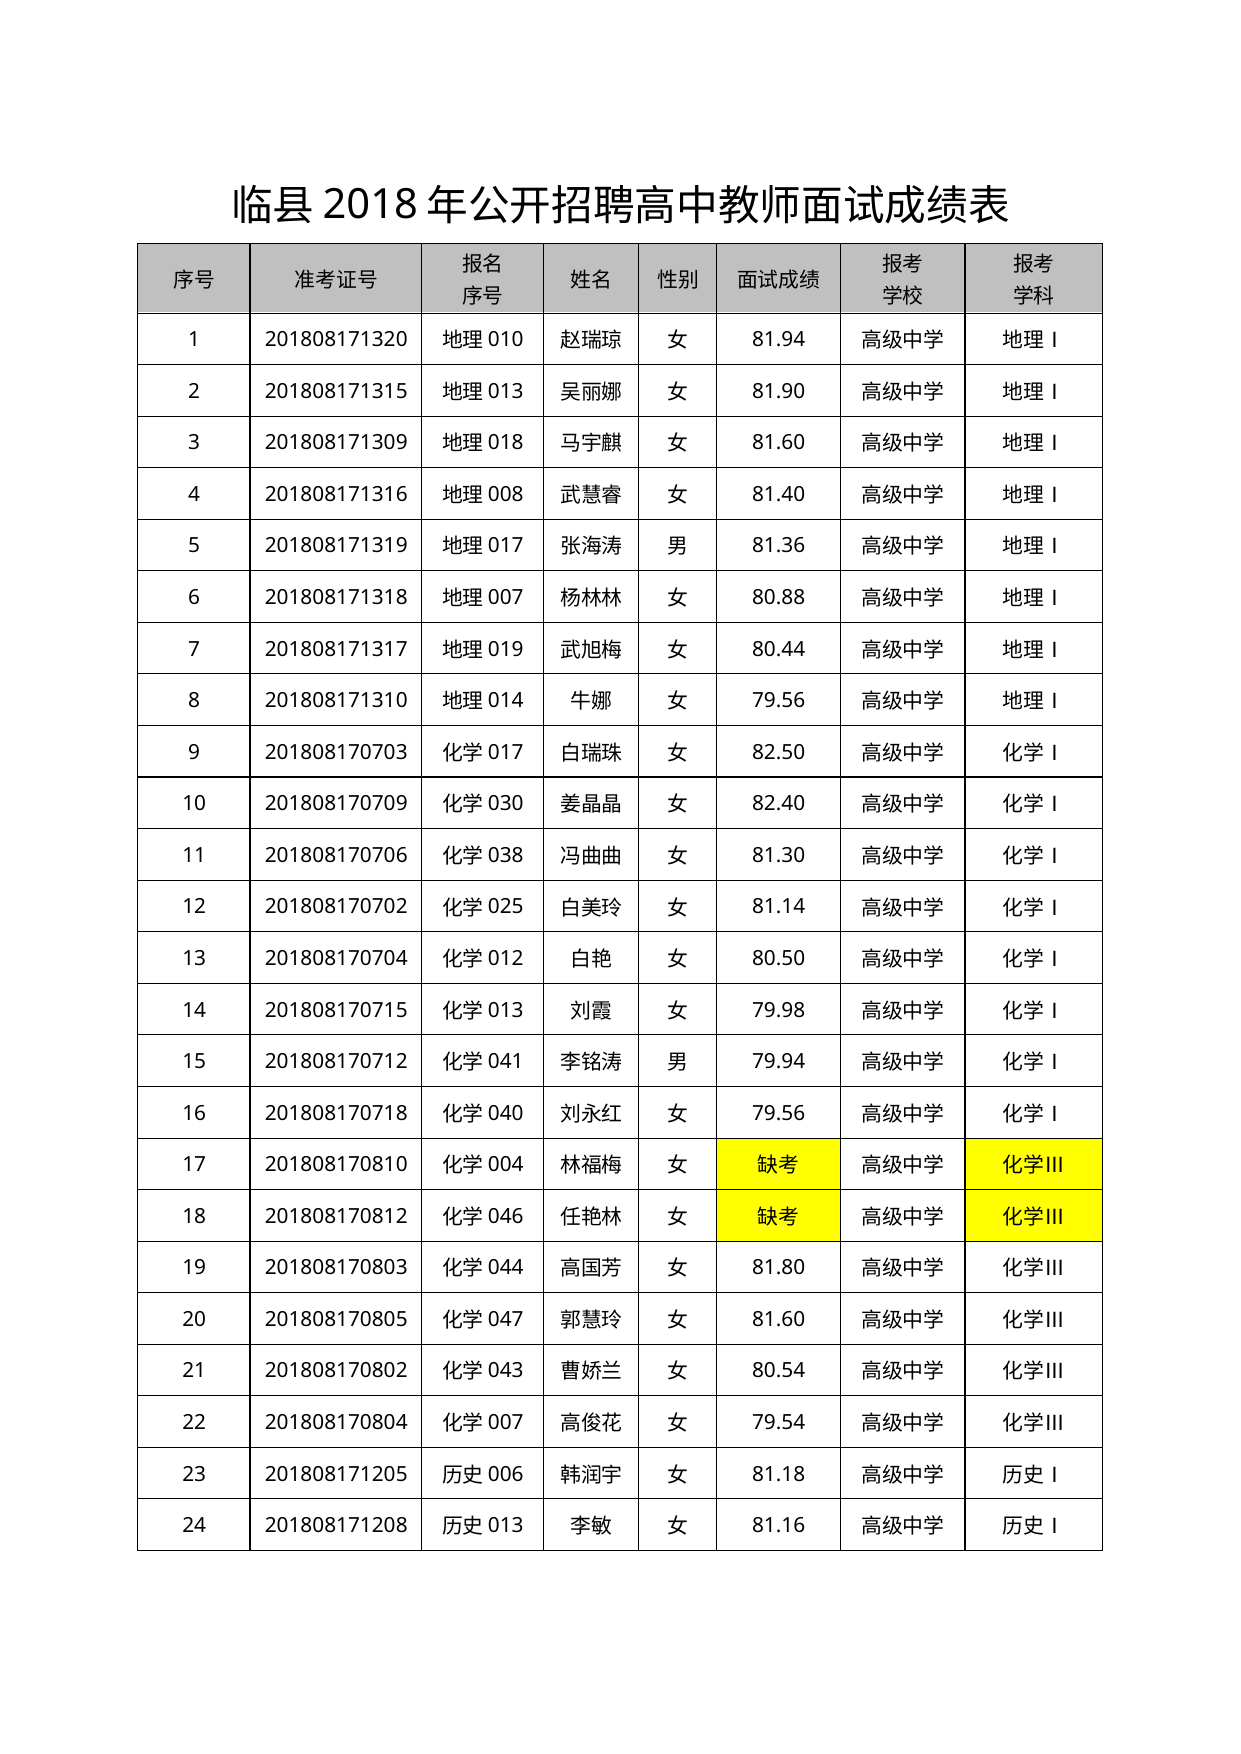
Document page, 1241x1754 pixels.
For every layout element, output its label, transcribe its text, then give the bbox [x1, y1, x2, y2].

table_cell 化学Ⅲ [966, 1345, 1102, 1395]
table_cell 化学044 [422, 1242, 543, 1292]
table_cell 201808170805 [251, 1293, 421, 1344]
table_cell 化学004 [422, 1139, 543, 1189]
table_cell 李敏 [544, 1499, 638, 1550]
table_cell 白瑞珠 [544, 726, 638, 776]
table_cell 缺考 [717, 1139, 840, 1189]
table_cell 姜晶晶 [544, 778, 638, 828]
table_cell 白美玲 [544, 881, 638, 931]
table_cell 201808171320 [251, 314, 421, 364]
table_cell 女 [639, 1293, 716, 1344]
table_cell 201808171205 [251, 1448, 421, 1498]
table_cell 201808170702 [251, 881, 421, 931]
table_cell 地理010 [422, 314, 543, 364]
table_cell 化学Ⅰ [966, 726, 1102, 776]
table_cell 林福梅 [544, 1139, 638, 1189]
table_cell 80.88 [717, 571, 840, 622]
table_cell 化学030 [422, 778, 543, 828]
table_cell 冯曲曲 [544, 829, 638, 879]
table_cell 地理Ⅰ [966, 314, 1102, 364]
table_cell 高级中学 [841, 1139, 964, 1189]
table_cell 81.40 [717, 468, 840, 519]
table_cell 81.60 [717, 1293, 840, 1344]
table_cell 1 [138, 314, 249, 364]
table_cell 武旭梅 [544, 623, 638, 673]
table_cell 79.94 [717, 1035, 840, 1086]
table_cell 化学Ⅰ [966, 932, 1102, 983]
table_cell 201808170718 [251, 1087, 421, 1137]
table_cell 李铭涛 [544, 1035, 638, 1086]
table_cell 女 [639, 829, 716, 879]
table_cell 赵瑞琼 [544, 314, 638, 364]
table_cell 79.98 [717, 984, 840, 1034]
table_cell 79.54 [717, 1396, 840, 1447]
table_cell 高级中学 [841, 1499, 964, 1550]
table_cell 81.36 [717, 520, 840, 570]
table_cell 201808171317 [251, 623, 421, 673]
table_cell 高级中学 [841, 881, 964, 931]
table_cell 81.30 [717, 829, 840, 879]
table_cell 8 [138, 674, 249, 725]
table_cell 女 [639, 1242, 716, 1292]
table_cell 曹娇兰 [544, 1345, 638, 1395]
table_cell 7 [138, 623, 249, 673]
table_cell 化学Ⅲ [966, 1242, 1102, 1292]
table_cell 准考证号 [251, 244, 421, 312]
table_cell 地理019 [422, 623, 543, 673]
table_cell 男 [639, 520, 716, 570]
table_cell 化学Ⅲ [966, 1293, 1102, 1344]
table_cell 女 [639, 726, 716, 776]
table_cell 高俊花 [544, 1396, 638, 1447]
table_cell 马宇麒 [544, 417, 638, 467]
table_cell 男 [639, 1035, 716, 1086]
table_cell 15 [138, 1035, 249, 1086]
table_cell 201808171315 [251, 365, 421, 416]
table_cell 18 [138, 1190, 249, 1241]
table_cell 地理018 [422, 417, 543, 467]
table_cell 化学Ⅰ [966, 881, 1102, 931]
table_cell 地理013 [422, 365, 543, 416]
table_cell 性别 [639, 244, 716, 312]
table_cell 女 [639, 1448, 716, 1498]
table_cell 吴丽娜 [544, 365, 638, 416]
table_cell 化学013 [422, 984, 543, 1034]
table_cell 81.80 [717, 1242, 840, 1292]
table_cell 地理008 [422, 468, 543, 519]
table_cell 化学Ⅲ [966, 1396, 1102, 1447]
table_cell 11 [138, 829, 249, 879]
table_cell 化学Ⅰ [966, 1087, 1102, 1137]
table_cell 女 [639, 417, 716, 467]
table_cell 82.50 [717, 726, 840, 776]
table_cell 序号 [138, 244, 249, 312]
table_cell 化学Ⅰ [966, 1035, 1102, 1086]
table_cell 化学038 [422, 829, 543, 879]
table_cell 79.56 [717, 1087, 840, 1137]
table_cell 地理014 [422, 674, 543, 725]
table_cell 82.40 [717, 778, 840, 828]
table_cell 5 [138, 520, 249, 570]
table_cell 80.50 [717, 932, 840, 983]
table_cell 女 [639, 1087, 716, 1137]
table_cell 201808171208 [251, 1499, 421, 1550]
table_cell 武慧睿 [544, 468, 638, 519]
table_cell 高级中学 [841, 1190, 964, 1241]
table_cell 白艳 [544, 932, 638, 983]
table_cell 报考 学科 [966, 244, 1102, 312]
table_cell 4 [138, 468, 249, 519]
table_cell 化学041 [422, 1035, 543, 1086]
table_cell 化学040 [422, 1087, 543, 1137]
table_cell 高级中学 [841, 829, 964, 879]
table_cell 81.14 [717, 881, 840, 931]
table_cell 化学Ⅰ [966, 829, 1102, 879]
table_cell 女 [639, 1345, 716, 1395]
table_cell 韩润宇 [544, 1448, 638, 1498]
table_header 临县2018年公开招聘高中教师面试成绩表 [138, 162, 1102, 243]
table_cell 201808170715 [251, 984, 421, 1034]
table_cell 报考 学校 [841, 244, 964, 312]
table_cell 高级中学 [841, 417, 964, 467]
table_cell 女 [639, 984, 716, 1034]
table_cell 女 [639, 881, 716, 931]
table_cell 9 [138, 726, 249, 776]
table_cell 201808170709 [251, 778, 421, 828]
table_cell 张海涛 [544, 520, 638, 570]
table_cell 化学043 [422, 1345, 543, 1395]
table_cell 81.18 [717, 1448, 840, 1498]
table_cell 201808171318 [251, 571, 421, 622]
table_cell 12 [138, 881, 249, 931]
table_cell 女 [639, 1396, 716, 1447]
table_cell 高级中学 [841, 1087, 964, 1137]
table_cell 13 [138, 932, 249, 983]
table_cell 地理Ⅰ [966, 571, 1102, 622]
table_cell 201808170712 [251, 1035, 421, 1086]
table_cell 201808170706 [251, 829, 421, 879]
table_cell 201808170703 [251, 726, 421, 776]
table_cell 化学Ⅲ [966, 1190, 1102, 1241]
table_cell 79.56 [717, 674, 840, 725]
table_cell 高级中学 [841, 1345, 964, 1395]
table_cell 201808170804 [251, 1396, 421, 1447]
table_cell 历史Ⅰ [966, 1448, 1102, 1498]
table_cell 地理Ⅰ [966, 520, 1102, 570]
table_cell 201808170704 [251, 932, 421, 983]
table_cell 刘永红 [544, 1087, 638, 1137]
table_cell 6 [138, 571, 249, 622]
table_cell 历史006 [422, 1448, 543, 1498]
table_cell 女 [639, 1499, 716, 1550]
table_cell 历史Ⅰ [966, 1499, 1102, 1550]
table_cell 201808170812 [251, 1190, 421, 1241]
table_cell 女 [639, 468, 716, 519]
table_cell 高级中学 [841, 726, 964, 776]
table_cell 高级中学 [841, 365, 964, 416]
table_cell 高级中学 [841, 571, 964, 622]
table_cell 女 [639, 1190, 716, 1241]
table_cell 20 [138, 1293, 249, 1344]
table_cell 化学012 [422, 932, 543, 983]
table_cell 17 [138, 1139, 249, 1189]
table_cell 高级中学 [841, 623, 964, 673]
table_cell 201808170802 [251, 1345, 421, 1395]
table_cell 80.44 [717, 623, 840, 673]
table_cell 缺考 [717, 1190, 840, 1241]
table_cell 201808171310 [251, 674, 421, 725]
table_cell 地理017 [422, 520, 543, 570]
table_cell 刘霞 [544, 984, 638, 1034]
table_cell 地理Ⅰ [966, 674, 1102, 725]
table_cell 高级中学 [841, 1396, 964, 1447]
table_cell 女 [639, 674, 716, 725]
table_cell 高级中学 [841, 1448, 964, 1498]
table_cell 高国芳 [544, 1242, 638, 1292]
table_cell 高级中学 [841, 674, 964, 725]
table_cell 高级中学 [841, 520, 964, 570]
table_cell 历史013 [422, 1499, 543, 1550]
table_cell 女 [639, 1139, 716, 1189]
table_cell 女 [639, 778, 716, 828]
table_cell 80.54 [717, 1345, 840, 1395]
table_cell 81.16 [717, 1499, 840, 1550]
table_cell 杨林林 [544, 571, 638, 622]
table_cell 化学025 [422, 881, 543, 931]
table_cell 地理Ⅰ [966, 623, 1102, 673]
table_cell 地理007 [422, 571, 543, 622]
table_cell 化学047 [422, 1293, 543, 1344]
table_cell 201808170803 [251, 1242, 421, 1292]
table_cell 报名 序号 [422, 244, 543, 312]
table_cell 任艳林 [544, 1190, 638, 1241]
table_cell 高级中学 [841, 1293, 964, 1344]
table_cell 16 [138, 1087, 249, 1137]
table_cell 高级中学 [841, 778, 964, 828]
table_cell 化学Ⅲ [966, 1139, 1102, 1189]
table_cell 化学Ⅰ [966, 984, 1102, 1034]
table_cell 地理Ⅰ [966, 468, 1102, 519]
table_cell 高级中学 [841, 1035, 964, 1086]
table_cell 22 [138, 1396, 249, 1447]
table_cell 21 [138, 1345, 249, 1395]
table_cell 14 [138, 984, 249, 1034]
table_cell 201808171309 [251, 417, 421, 467]
table_cell 81.94 [717, 314, 840, 364]
table_cell 面试成绩 [717, 244, 840, 312]
table_cell 女 [639, 932, 716, 983]
table_cell 地理Ⅰ [966, 417, 1102, 467]
table_cell 2 [138, 365, 249, 416]
table_cell 姓名 [544, 244, 638, 312]
table_cell 女 [639, 365, 716, 416]
table_cell 24 [138, 1499, 249, 1550]
table_cell 10 [138, 778, 249, 828]
table_cell 女 [639, 314, 716, 364]
table_cell 化学Ⅰ [966, 778, 1102, 828]
table_cell 201808171316 [251, 468, 421, 519]
table_cell 201808171319 [251, 520, 421, 570]
table_cell 19 [138, 1242, 249, 1292]
table_cell 高级中学 [841, 314, 964, 364]
table_cell 3 [138, 417, 249, 467]
table_cell 地理Ⅰ [966, 365, 1102, 416]
table_cell 高级中学 [841, 1242, 964, 1292]
table_cell 化学046 [422, 1190, 543, 1241]
table_cell 郭慧玲 [544, 1293, 638, 1344]
table_cell 201808170810 [251, 1139, 421, 1189]
table_cell 化学007 [422, 1396, 543, 1447]
table_cell 23 [138, 1448, 249, 1498]
table_cell 81.90 [717, 365, 840, 416]
table_cell 牛娜 [544, 674, 638, 725]
table_cell 高级中学 [841, 932, 964, 983]
table_cell 女 [639, 623, 716, 673]
table_cell 高级中学 [841, 468, 964, 519]
table_cell 高级中学 [841, 984, 964, 1034]
table_cell 81.60 [717, 417, 840, 467]
table_cell 化学017 [422, 726, 543, 776]
table_cell 女 [639, 571, 716, 622]
